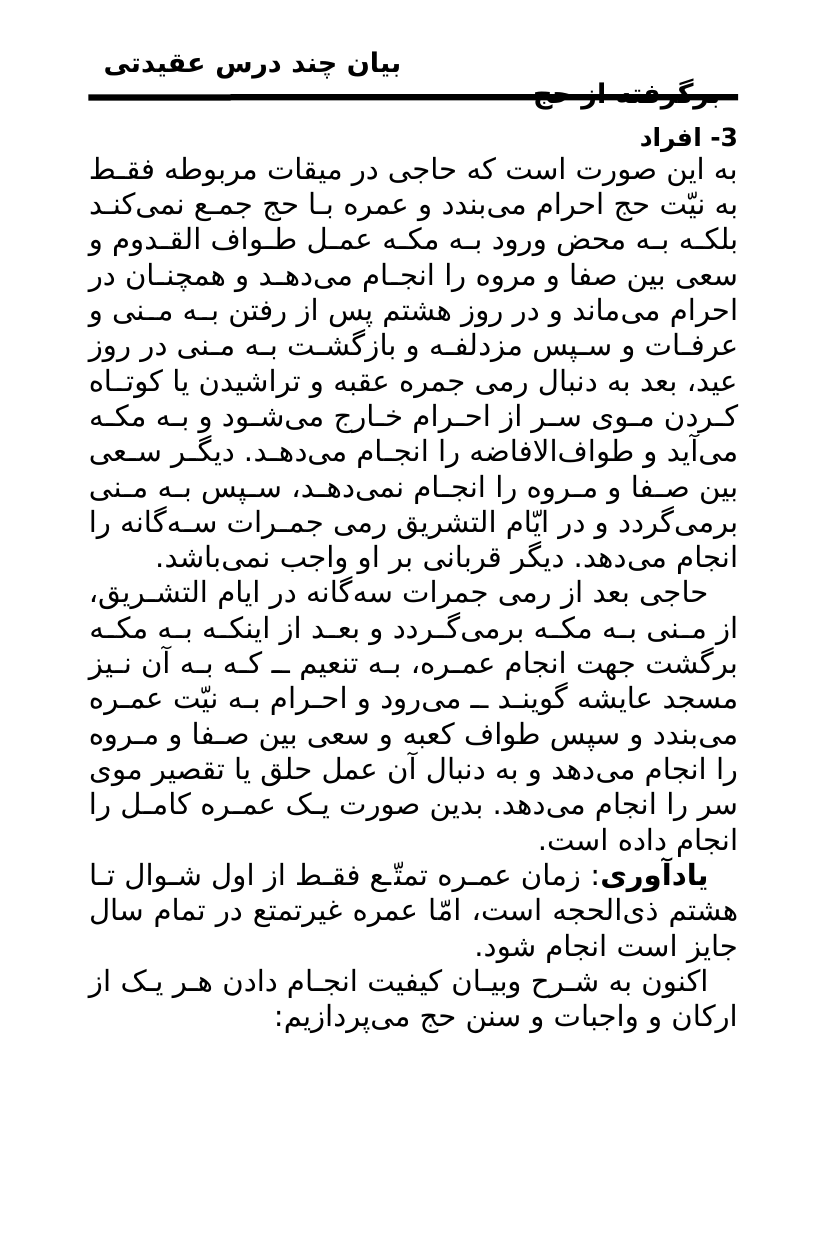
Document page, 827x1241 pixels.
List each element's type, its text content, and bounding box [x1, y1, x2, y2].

text اکنون به شرح وبیان کیفیت انجام دادن هر یک از ارکان و واجبات و سنن حج می‌پردازیم: [89, 964, 738, 1033]
text حاجی بعد از رمی جمرات سه‌گانه در ایام التشریق، از منی به مکه برمی‌گردد و بعد از اینکه به مکه برگشت جهت انجام عمره، به تنعیم ـ که به آن نیز مسجد عایشه گویند ـ می‌رود و احرام به نیّت عمره می‌بندد و سپس طواف کعبه و سعی بین صفا و مروه را انجام می‌دهد و به دنبال آن عمل حلق یا تقصیر موی سر را انجام می‌دهد. بدین صورت یک عمره کامل را انجام داده است. [89, 576, 738, 857]
text به این صورت است که حاجی در میقات مربوطه فقط به نیّت حج احرام می‌بندد و عمره با حج جمع نمی‌کند بلکه به محض ورود به مکه عمل طواف القدوم و سعی بین صفا و مروه را انجام می‌دهد و همچنان در احرام می‌ماند و در روز هشتم پس از رفتن به منی و عرفات و سپس مزدلفه و بازگشت به منی در روز عید، بعد به دنبال رمی جمره عقبه و تراشیدن یا کوتاه کردن موی سر از احرام خارج می‌شود و به مکه می‌آید و طواف‌الافاضه را انجام می‌دهد. دیگر سعی بین صفا و مروه را انجام نمی‌دهد، سپس به منی برمی‌گردد و در ایّام التشریق رمی جمرات سه‌گانه را انجام می‌دهد. دیگر قربانی بر او واجب نمی‌باشد. [89, 152, 738, 574]
text 3- افراد [89, 123, 738, 152]
text یادآوری: زمان عمره تمتّع فقط از اول شوال تا هشتم ذی‌الحجه است، امّا عمره غیرتمتع در تمام سال جایز است انجام شود. [89, 858, 738, 963]
